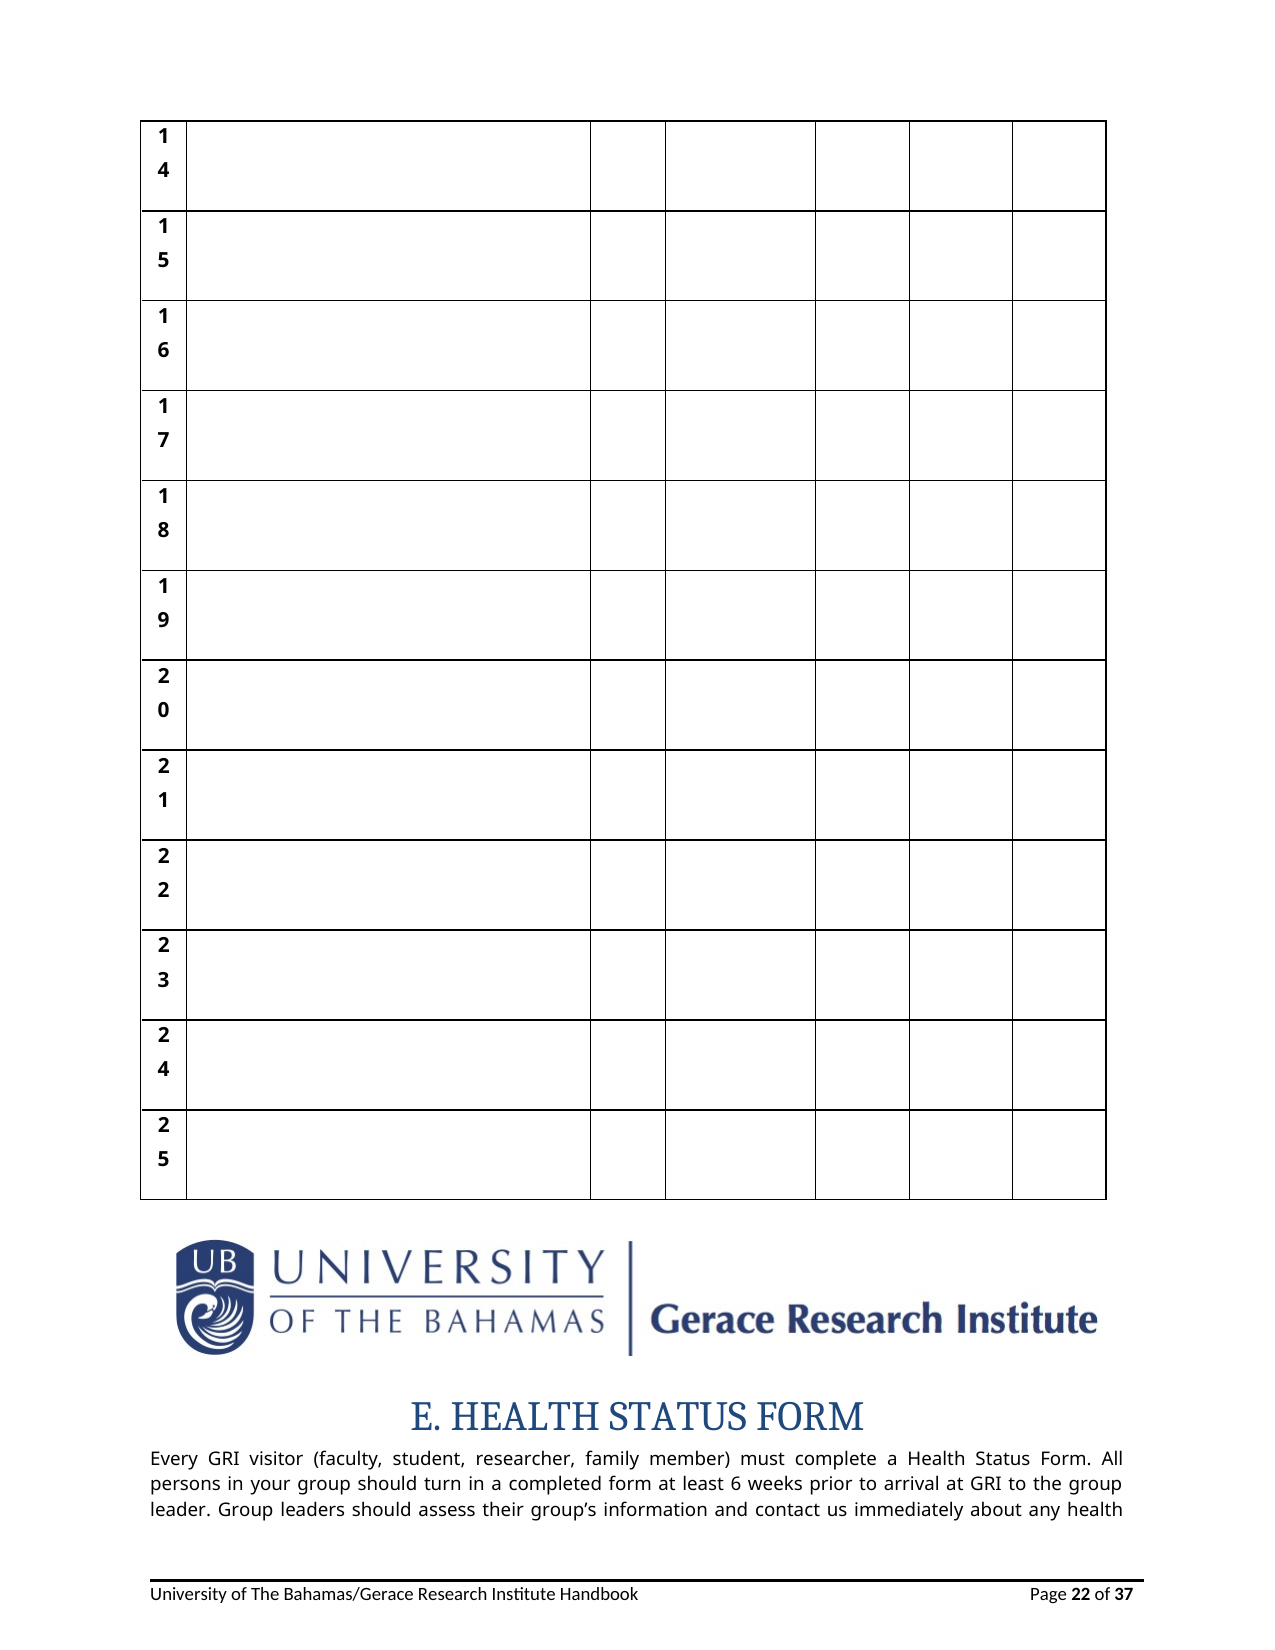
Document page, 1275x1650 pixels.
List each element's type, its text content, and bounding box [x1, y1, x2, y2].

picture [176, 1239, 1099, 1356]
table_cell [816, 571, 909, 659]
table_cell [666, 212, 815, 300]
table_cell 19 [141, 571, 186, 659]
table_cell [666, 751, 815, 839]
table_cell [187, 751, 590, 839]
table_cell [910, 751, 1012, 839]
table_cell 22 [141, 840, 186, 929]
table_cell [910, 1111, 1012, 1199]
table_cell [1013, 481, 1105, 569]
table_cell [187, 301, 590, 390]
table_cell [1013, 122, 1105, 210]
table_cell [1013, 931, 1105, 1019]
table_cell [187, 481, 590, 569]
table_cell [816, 931, 909, 1019]
table_cell 20 [141, 660, 186, 749]
table_cell [666, 1021, 815, 1109]
table_cell [187, 571, 590, 659]
table_cell 24 [141, 1020, 186, 1109]
table_cell [910, 481, 1012, 569]
table_cell [910, 212, 1012, 300]
table_cell [910, 841, 1012, 929]
table_cell [187, 661, 590, 749]
table_cell [591, 122, 665, 210]
table_cell [187, 122, 590, 210]
table_cell [816, 481, 909, 569]
table_cell [816, 751, 909, 839]
table_cell 25 [141, 1110, 186, 1199]
table_cell [591, 391, 665, 479]
table_cell [1013, 212, 1105, 300]
table_cell [187, 391, 590, 479]
table_cell [666, 661, 815, 749]
table_cell [666, 931, 815, 1019]
table_cell [591, 481, 665, 569]
table_cell [591, 751, 665, 839]
table_cell [591, 1021, 665, 1109]
table_cell [591, 212, 665, 300]
table_cell [816, 1111, 909, 1199]
table_cell [591, 931, 665, 1019]
table_cell [1013, 1021, 1105, 1109]
table_cell [816, 301, 909, 390]
table_cell 17 [141, 391, 186, 479]
table_cell [816, 661, 909, 749]
table_cell [666, 571, 815, 659]
table_cell [591, 661, 665, 749]
table_cell [1013, 301, 1105, 390]
table_cell [816, 212, 909, 300]
table_cell [666, 481, 815, 569]
table_cell [1013, 661, 1105, 749]
table_cell [1013, 751, 1105, 839]
table_cell [187, 212, 590, 300]
table_cell 18 [141, 481, 186, 569]
table_cell [910, 122, 1012, 210]
table_cell [187, 841, 590, 929]
table_cell 14 [141, 122, 186, 210]
table_cell [1013, 391, 1105, 479]
table_cell [816, 1021, 909, 1109]
table_cell [1013, 841, 1105, 929]
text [150, 1445, 1125, 1522]
subtitle E. HEALTH STATUS FORM [150, 1393, 1125, 1441]
table_cell [910, 571, 1012, 659]
table_cell [187, 931, 590, 1019]
table_cell [591, 571, 665, 659]
table_cell [816, 391, 909, 479]
table_cell [910, 301, 1012, 390]
table_cell 21 [141, 750, 186, 839]
table_cell [666, 122, 815, 210]
table_cell [1013, 571, 1105, 659]
table_cell [666, 841, 815, 929]
table_cell [591, 301, 665, 390]
table_cell [666, 1111, 815, 1199]
table_cell [591, 841, 665, 929]
table_cell [910, 931, 1012, 1019]
table_cell [187, 1111, 590, 1199]
table_cell [666, 391, 815, 479]
table_cell [910, 391, 1012, 479]
table_cell [816, 841, 909, 929]
table_cell [910, 1021, 1012, 1109]
table_cell 15 [141, 211, 186, 300]
table_cell [1013, 1111, 1105, 1199]
table_cell 23 [141, 930, 186, 1019]
table_cell [816, 122, 909, 210]
table_cell [666, 301, 815, 390]
table_cell 16 [141, 301, 186, 390]
table_cell [187, 1021, 590, 1109]
table_cell [910, 661, 1012, 749]
table_cell [591, 1111, 665, 1199]
